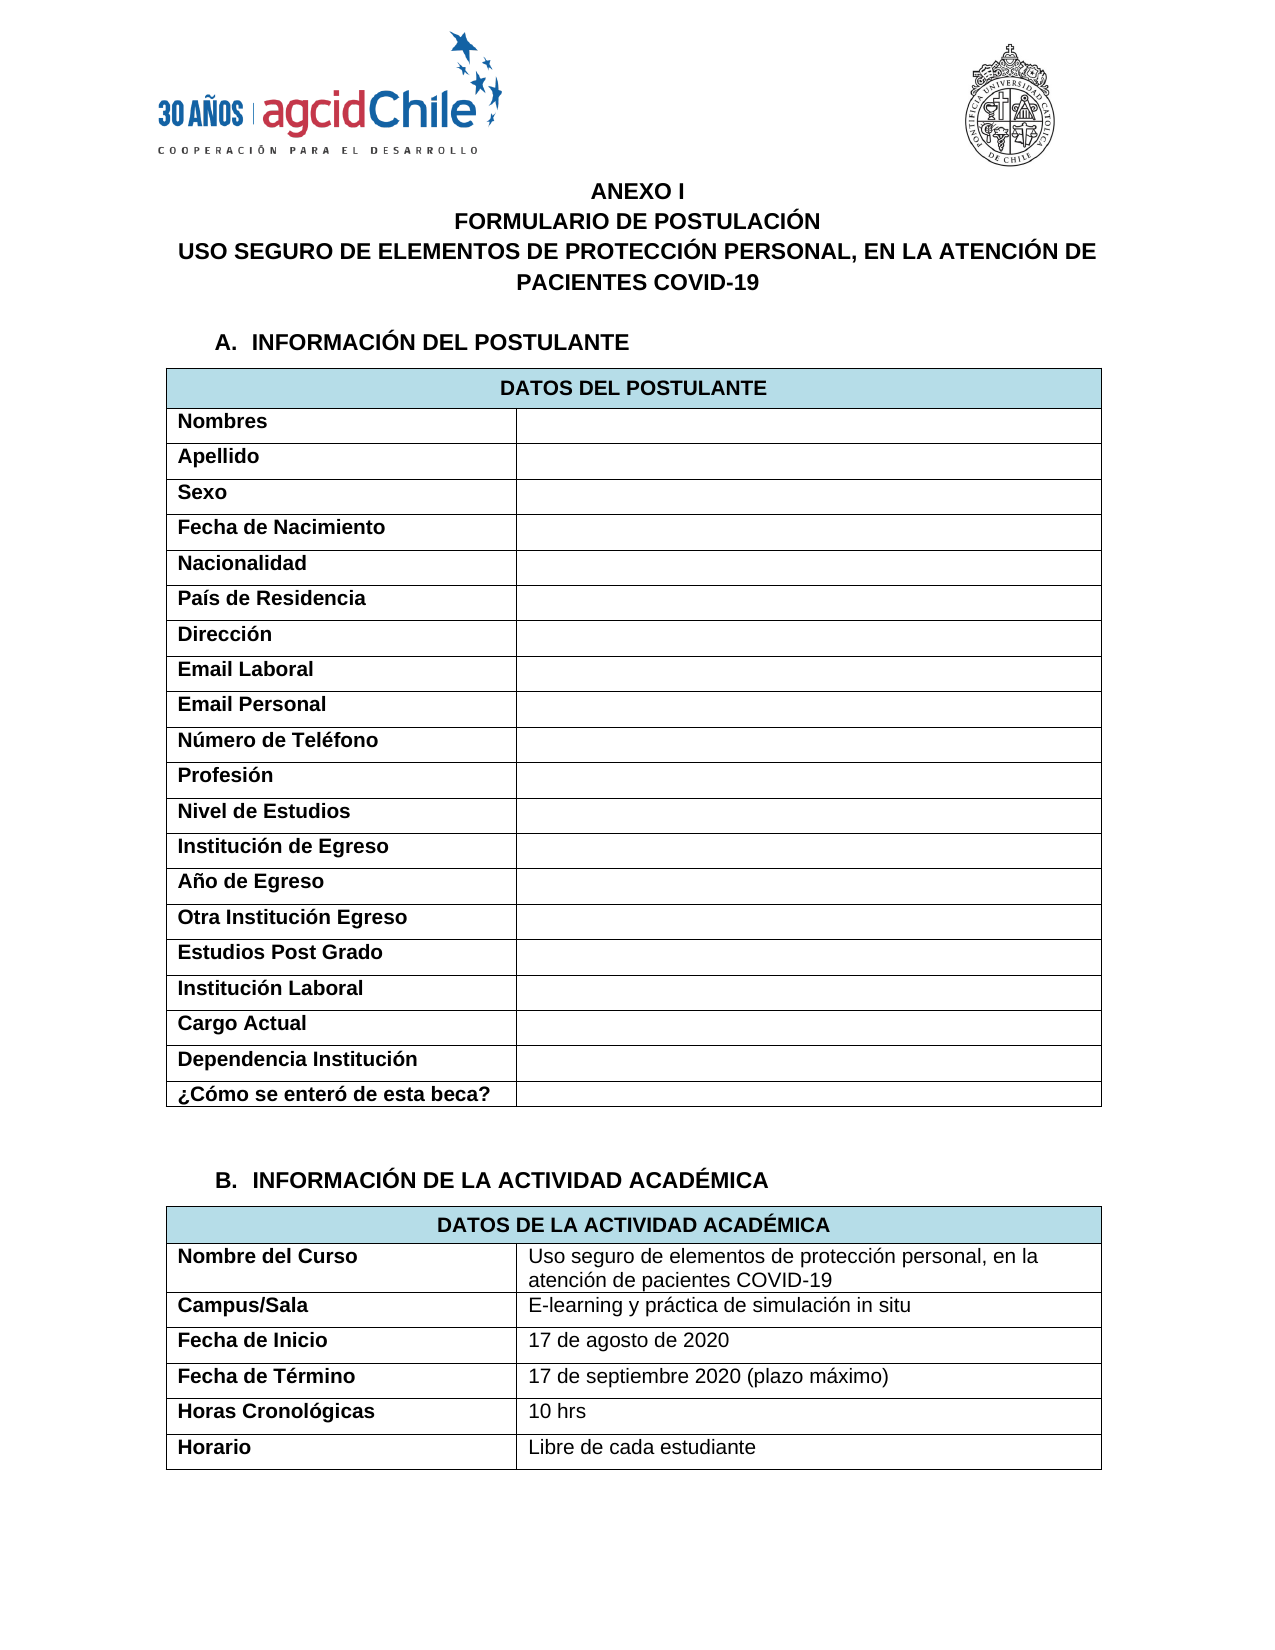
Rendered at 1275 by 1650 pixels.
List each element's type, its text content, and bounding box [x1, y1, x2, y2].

table_cell Sexo [167, 480, 516, 514]
table_cell [517, 976, 1101, 1010]
table_cell Fecha de Inicio [167, 1328, 516, 1363]
table_cell [517, 409, 1101, 443]
table_cell [517, 834, 1101, 868]
table_cell Institución de Egreso [167, 834, 516, 868]
table_cell Institución Laboral [167, 976, 516, 1010]
table_cell [517, 1082, 1101, 1106]
table_cell [517, 940, 1101, 974]
table_cell Cargo Actual [167, 1011, 516, 1045]
table_cell [517, 1011, 1101, 1045]
table_cell [517, 1046, 1101, 1081]
table_cell País de Residencia [167, 586, 516, 620]
table_cell Nacionalidad [167, 551, 516, 585]
table_cell Horas Cronológicas [167, 1399, 516, 1433]
table_cell [517, 905, 1101, 939]
table_cell [517, 799, 1101, 833]
table_cell [517, 444, 1101, 479]
table_cell [517, 515, 1101, 549]
table_cell Año de Egreso [167, 869, 516, 904]
text ANEXO I [177, 178, 1098, 204]
table_cell [517, 763, 1101, 797]
table_cell E-learning y práctica de simulación in situ [517, 1293, 1101, 1327]
table_cell Nivel de Estudios [167, 799, 516, 833]
table_cell [517, 586, 1101, 620]
table_cell Email Laboral [167, 657, 516, 691]
table_cell Campus/Sala [167, 1293, 516, 1327]
picture [843, 38, 1176, 172]
table_cell Libre de cada estudiante [517, 1435, 1101, 1469]
table_cell Nombres [167, 409, 516, 443]
table_cell Apellido [167, 444, 516, 479]
table_cell Estudios Post Grado [167, 940, 516, 974]
table_cell Otra Institución Egreso [167, 905, 516, 939]
table_cell [517, 480, 1101, 514]
table_cell Horario [167, 1435, 516, 1469]
table_cell [517, 551, 1101, 585]
table_header DATOS DE LA ACTIVIDAD ACADÉMICA [167, 1207, 1101, 1243]
table_cell [517, 621, 1101, 656]
table_cell Fecha de Nacimiento [167, 515, 516, 549]
table_cell Dirección [167, 621, 516, 656]
table_cell ¿Cómo se enteró de esta beca? [167, 1082, 516, 1106]
table_cell [517, 692, 1101, 727]
table_cell Número de Teléfono [167, 728, 516, 762]
table_cell 17 de agosto de 2020 [517, 1328, 1101, 1363]
table_cell Dependencia Institución [167, 1046, 516, 1081]
list INFORMACIÓN DEL POSTULANTE [214, 329, 1098, 355]
table_cell Profesión [167, 763, 516, 797]
table_cell [517, 869, 1101, 904]
text FORMULARIO DE POSTULACIÓN [177, 208, 1098, 234]
table_cell Fecha de Término [167, 1364, 516, 1398]
table_cell [517, 657, 1101, 691]
table_header DATOS DEL POSTULANTE [167, 369, 1101, 408]
table_cell [517, 728, 1101, 762]
table_cell 10 hrs [517, 1399, 1101, 1433]
list INFORMACIÓN DE LA ACTIVIDAD ACADÉMICA [215, 1167, 1098, 1193]
table_cell 17 de septiembre 2020 (plazo máximo) [517, 1364, 1101, 1398]
text USO SEGURO DE ELEMENTOS DE PROTECCIÓN PERSONAL, EN LA ATENCIÓN DE PACIENTES COVID-19 [177, 238, 1098, 295]
table_cell Email Personal [167, 692, 516, 727]
table_cell Uso seguro de elementos de protección personal, en la atención de pacientes COVID-19 [517, 1244, 1101, 1292]
table_cell Nombre del Curso [167, 1244, 516, 1292]
picture [158, 31, 502, 154]
